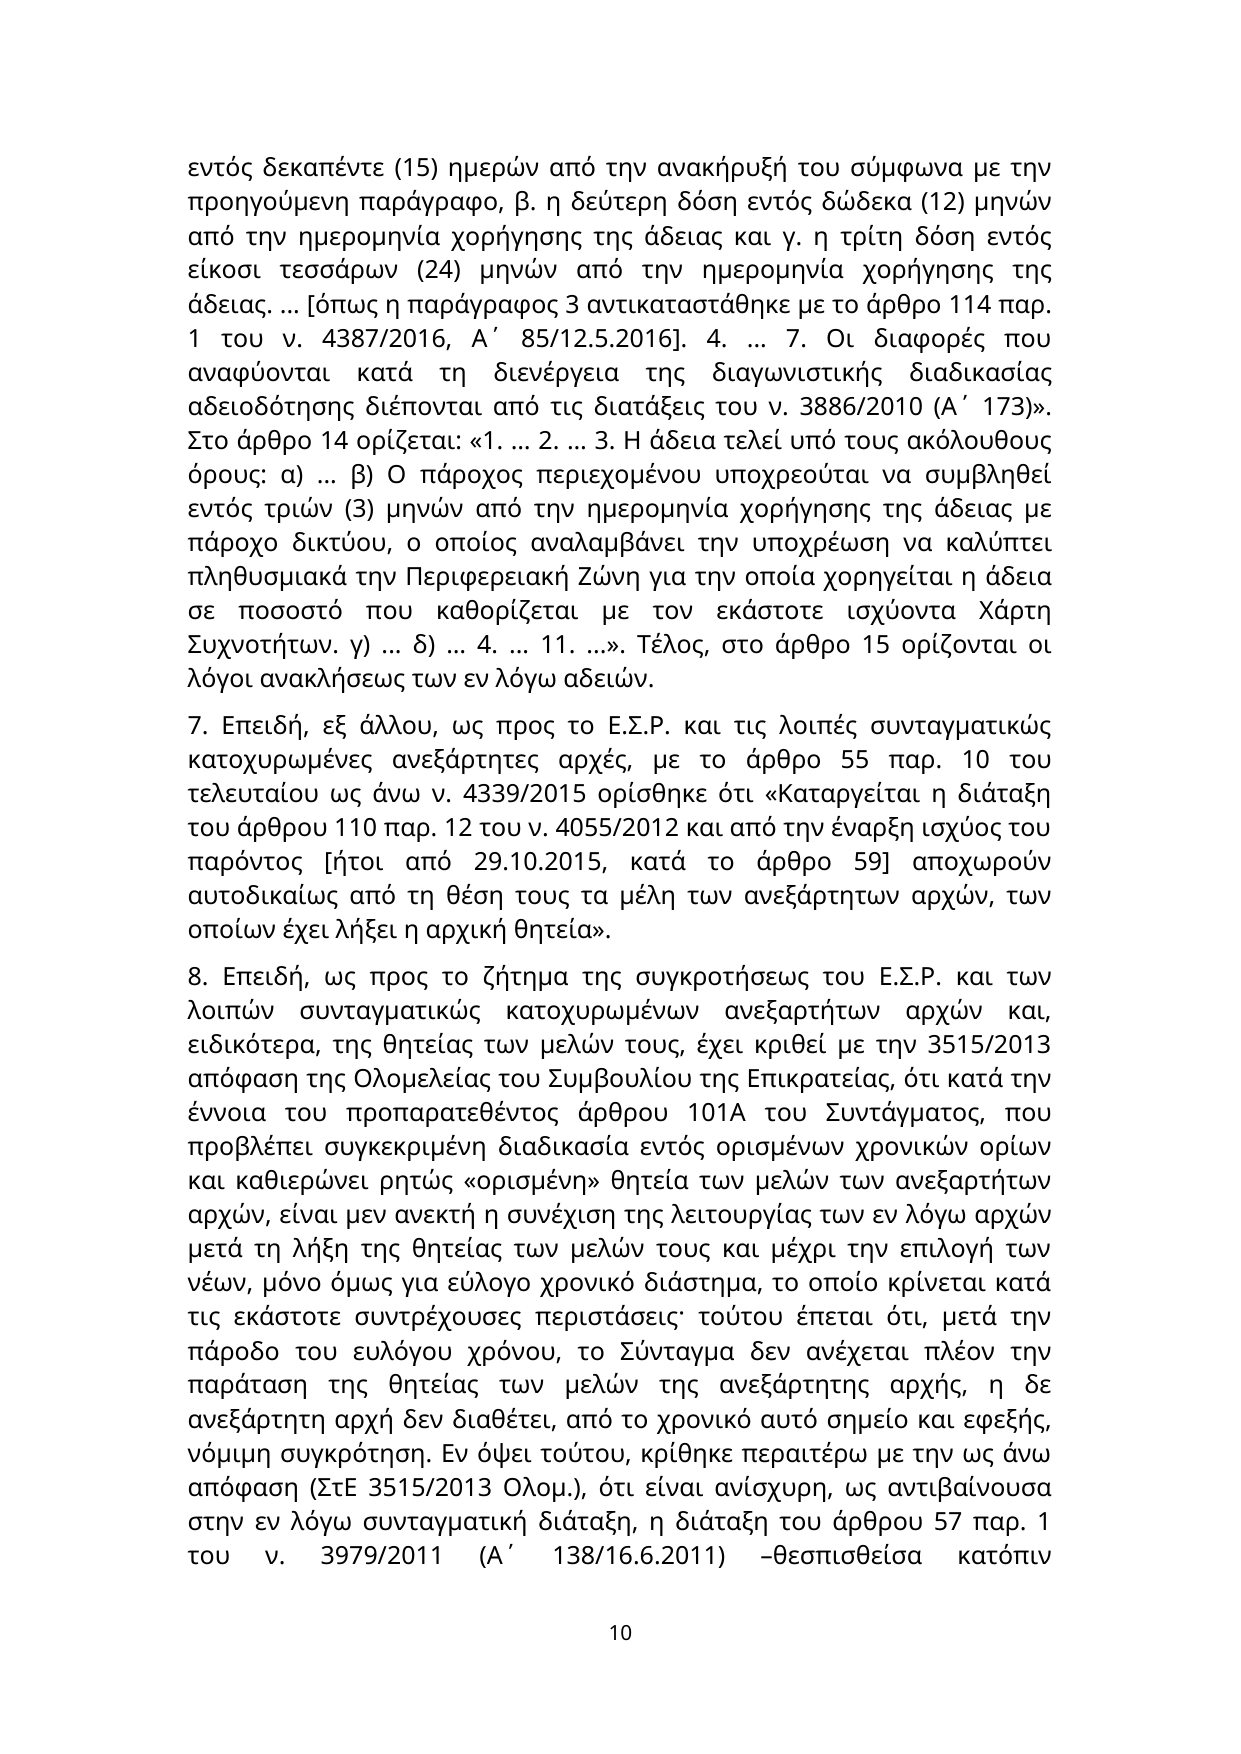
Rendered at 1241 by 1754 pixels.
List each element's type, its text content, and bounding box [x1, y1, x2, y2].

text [187, 150, 1053, 695]
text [187, 958, 1053, 1572]
text 7. Επειδή, εξ άλλου, ως προς το Ε.Σ.Ρ. και τις λοιπές συνταγματικώς κατοχυρωμένες ανεξάρτητες αρχές, με το άρθρο 55 παρ. 10 του τελευταίου ως άνω ν. 4339/2015 ορίσθηκε ότι «Καταργείται η διάταξη του άρθρου 110 παρ. 12 του ν. 4055/2012 και από την έναρξη ισχύος του παρόντος [ήτοι από 29.10.2015, κατά το άρθρο 59] αποχωρούν αυτοδικαίως από τη θέση τους τα μέλη των ανεξάρτητων αρχών, των οποίων έχει λήξει η αρχική θητεία». [187, 707, 1053, 946]
